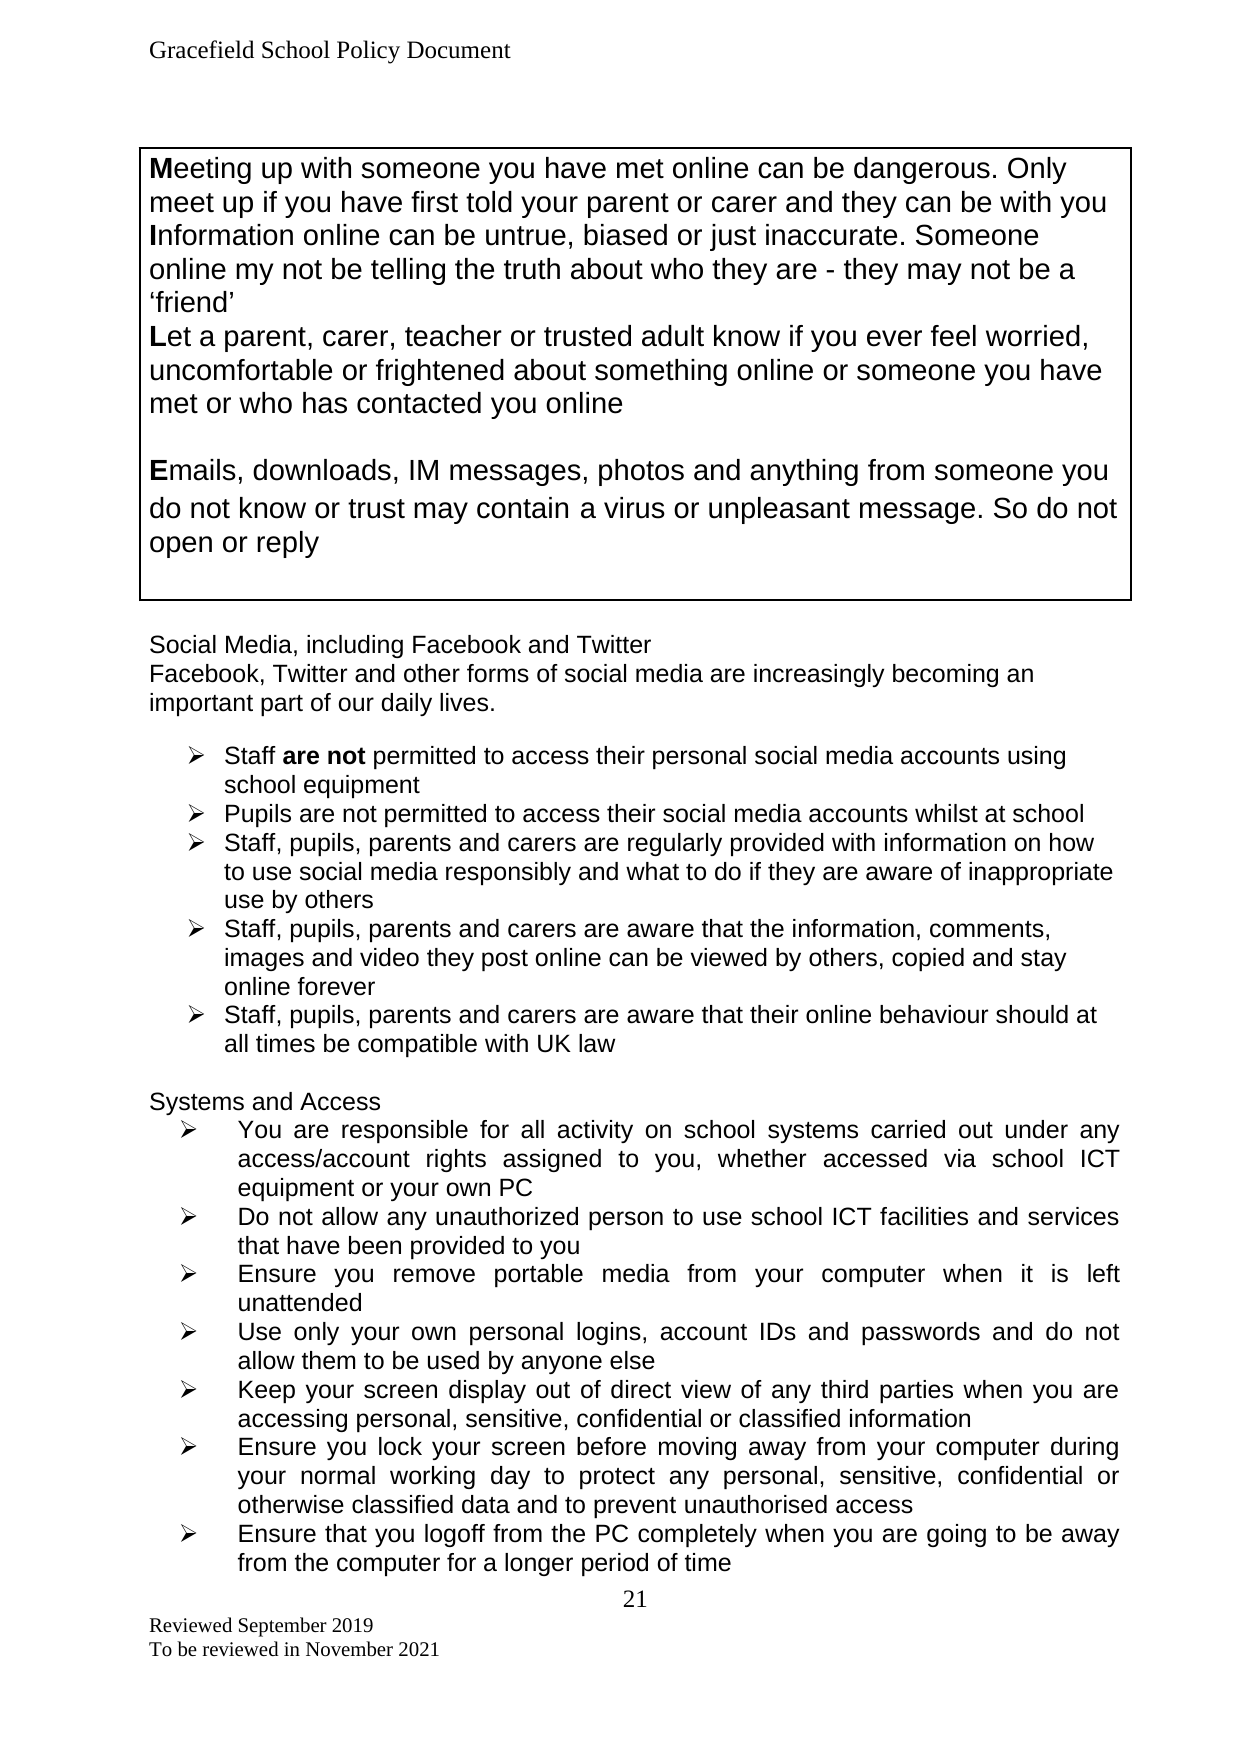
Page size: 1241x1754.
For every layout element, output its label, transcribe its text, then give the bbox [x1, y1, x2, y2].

text Emails, downloads, IM messages, photos and anything from someone you do not know or trust may contain a virus or unpleasant message. So do not open or reply [149, 453, 1121, 559]
text Keep your screen display out of direct view of any third parties when you are accessing personal, sensitive, confidential or classified information [178, 1375, 1121, 1432]
text Use only your own personal logins, account IDs and passwords and do not allow them to be used by anyone else [178, 1317, 1121, 1375]
text Information online can be untrue, biased or just inaccurate. Someone online my not be telling the truth about who they are - they may not be a ‘friend’ [149, 218, 1121, 319]
text Ensure you lock your screen before moving away from your computer during your normal working day to protect any personal, sensitive, confidential or otherwise classified data and to prevent unauthorised access [178, 1432, 1121, 1519]
text Do not allow any unauthorized person to use school ICT facilities and services that have been provided to you [178, 1202, 1121, 1259]
text Social Media, including Facebook and Twitter [149, 630, 1121, 659]
text You are responsible for all activity on school systems carried out under any access/account rights assigned to you, whether accessed via school ICT equipment or your own PC [178, 1116, 1121, 1202]
text Facebook, Twitter and other forms of social media are increasingly becoming an important part of our daily lives. [149, 659, 1121, 716]
text Let a parent, carer, teacher or trusted adult know if you ever feel worried, uncomfortable or frightened about something online or someone you have met or who has contacted you online [149, 319, 1121, 419]
list Staff, pupils, parents and carers are regularly provided with information on how to use social media responsibly and what to do if they are aware of inappropriate use by others [186, 828, 1121, 914]
list Staff, pupils, parents and carers are aware that their online behaviour should at all times be compatible with UK law [186, 1000, 1121, 1058]
text Ensure that you logoff from the PC completely when you are going to be away from the computer for a longer period of time [178, 1519, 1121, 1576]
list Pupils are not permitted to access their social media accounts whilst at school [186, 799, 1121, 828]
list Staff, pupils, parents and carers are aware that the information, comments, images and video they post online can be viewed by others, copied and stay online forever [186, 914, 1121, 1000]
text Meeting up with someone you have met online can be dangerous. Only meet up if you have first told your parent or carer and they can be with you [141, 149, 1130, 218]
text Systems and Access [149, 1087, 1121, 1116]
list Staff are not permitted to access their personal social media accounts using school equipment [186, 741, 1121, 799]
text Ensure you remove portable media from your computer when it is left unattended [178, 1259, 1121, 1317]
